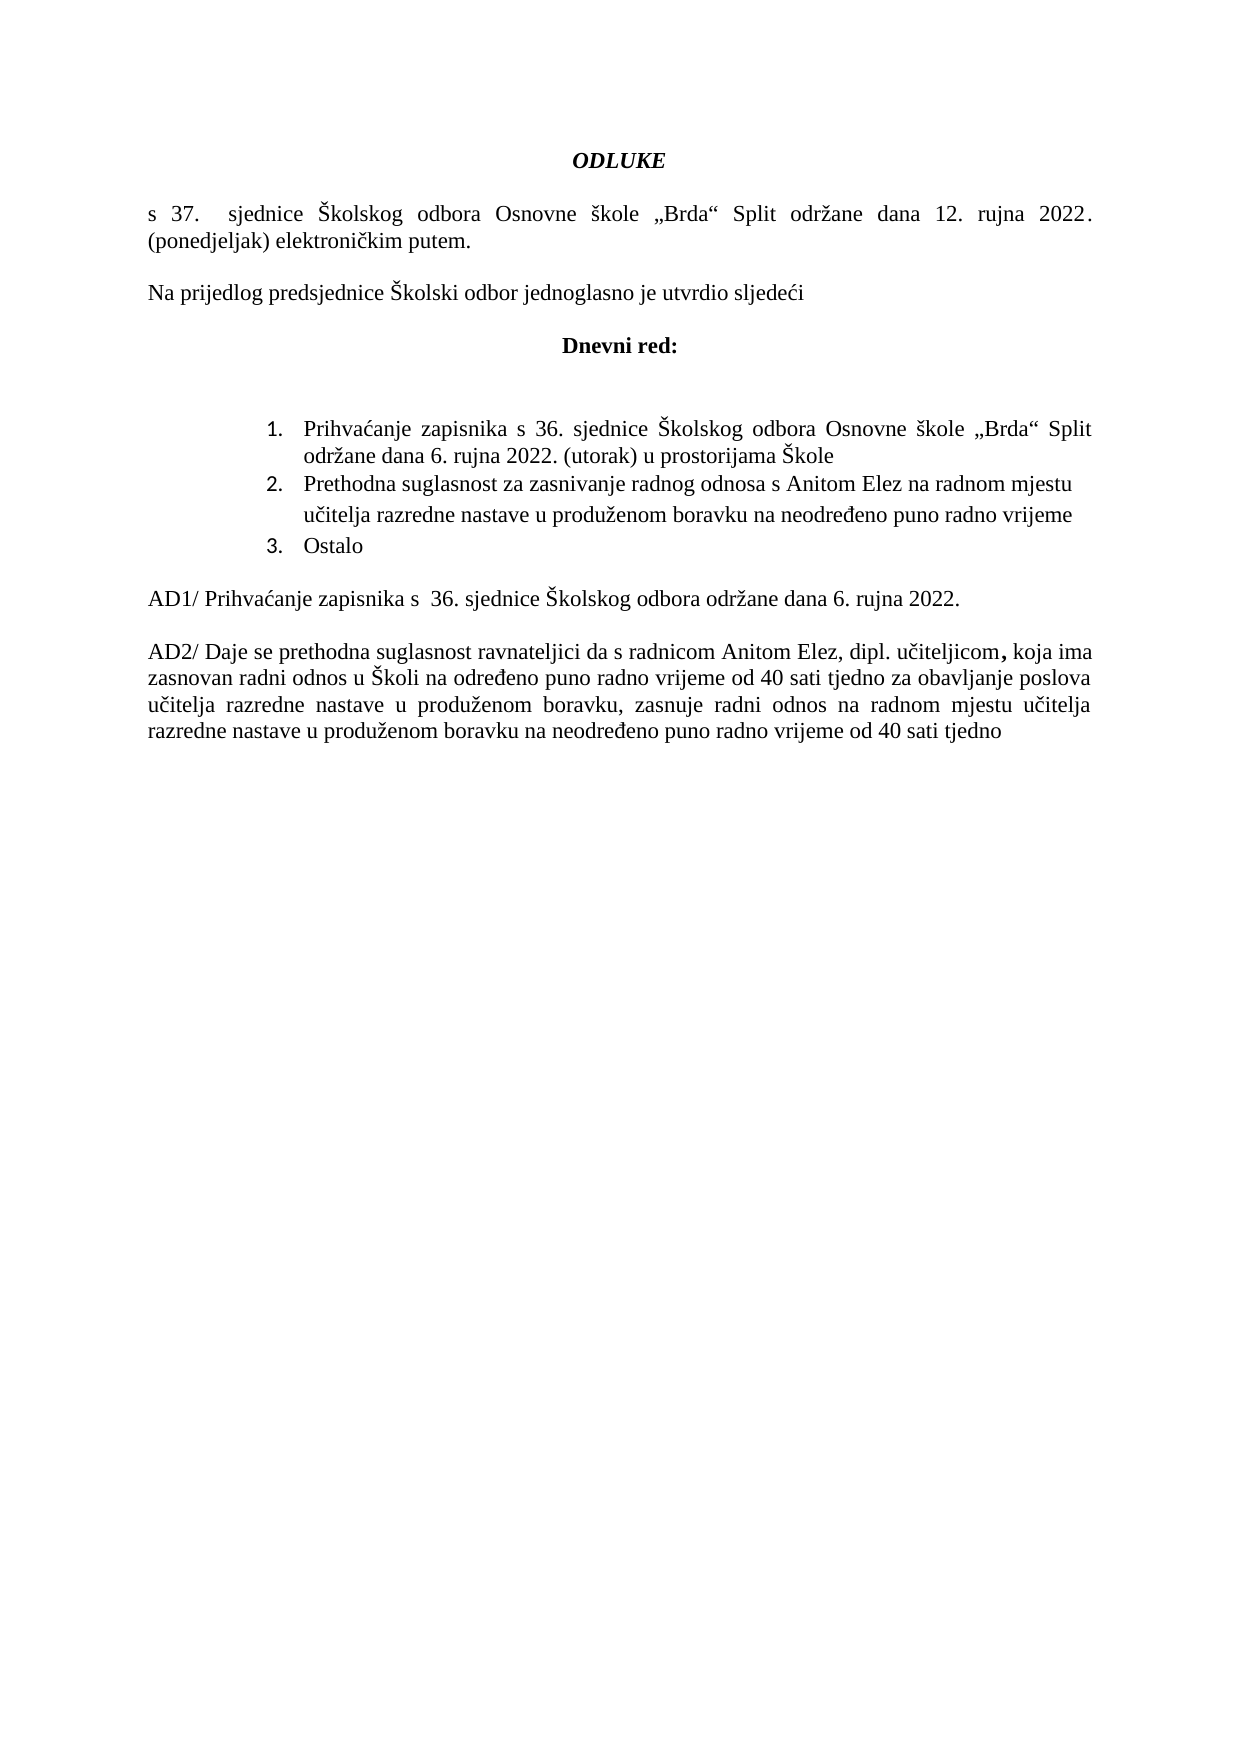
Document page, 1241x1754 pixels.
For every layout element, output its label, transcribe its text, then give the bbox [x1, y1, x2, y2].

text s 37. sjednice Školskog odbora Osnovne škole „Brda“ Split održane dana 12. rujna 2022. (ponedjeljak) elektroničkim putem. [148, 200, 1093, 253]
text AD1/ Prihvaćanje zapisnika s 36. sjednice Školskog odbora održane dana 6. rujna 2022. [148, 585, 1093, 612]
list Prihvaćanje zapisnika s 36. sjednice Školskog odbora Osnovne škole „Brda“ Split održane dana 6. rujna 2022. (utorak) u prostorijama Škole [266, 414, 1093, 469]
text Na prijedlog predsjednice Školski odbor jednoglasno je utvrdio sljedeći [148, 279, 1093, 306]
text ODLUKE [148, 148, 1093, 174]
text Dnevni red: [148, 332, 1093, 358]
list Prethodna suglasnost za zasnivanje radnog odnosa s Anitom Elez na radnom mjestu učitelja razredne nastave u produženom boravku na neodređeno puno radno vrijeme [266, 469, 1093, 527]
text AD2/ Daje se prethodna suglasnost ravnateljici da s radnicom Anitom Elez, dipl. učiteljicom, koja ima zasnovan radni odnos u Školi na određeno puno radno vrijeme od 40 sati tjedno za obavljanje poslova učitelja razredne nastave u produženom boravku, zasnuje radni odnos na radnom mjestu učitelja razredne nastave u produženom boravku na neodređeno puno radno vrijeme od 40 sati tjedno [148, 638, 1093, 743]
list Ostalo [266, 531, 1093, 559]
